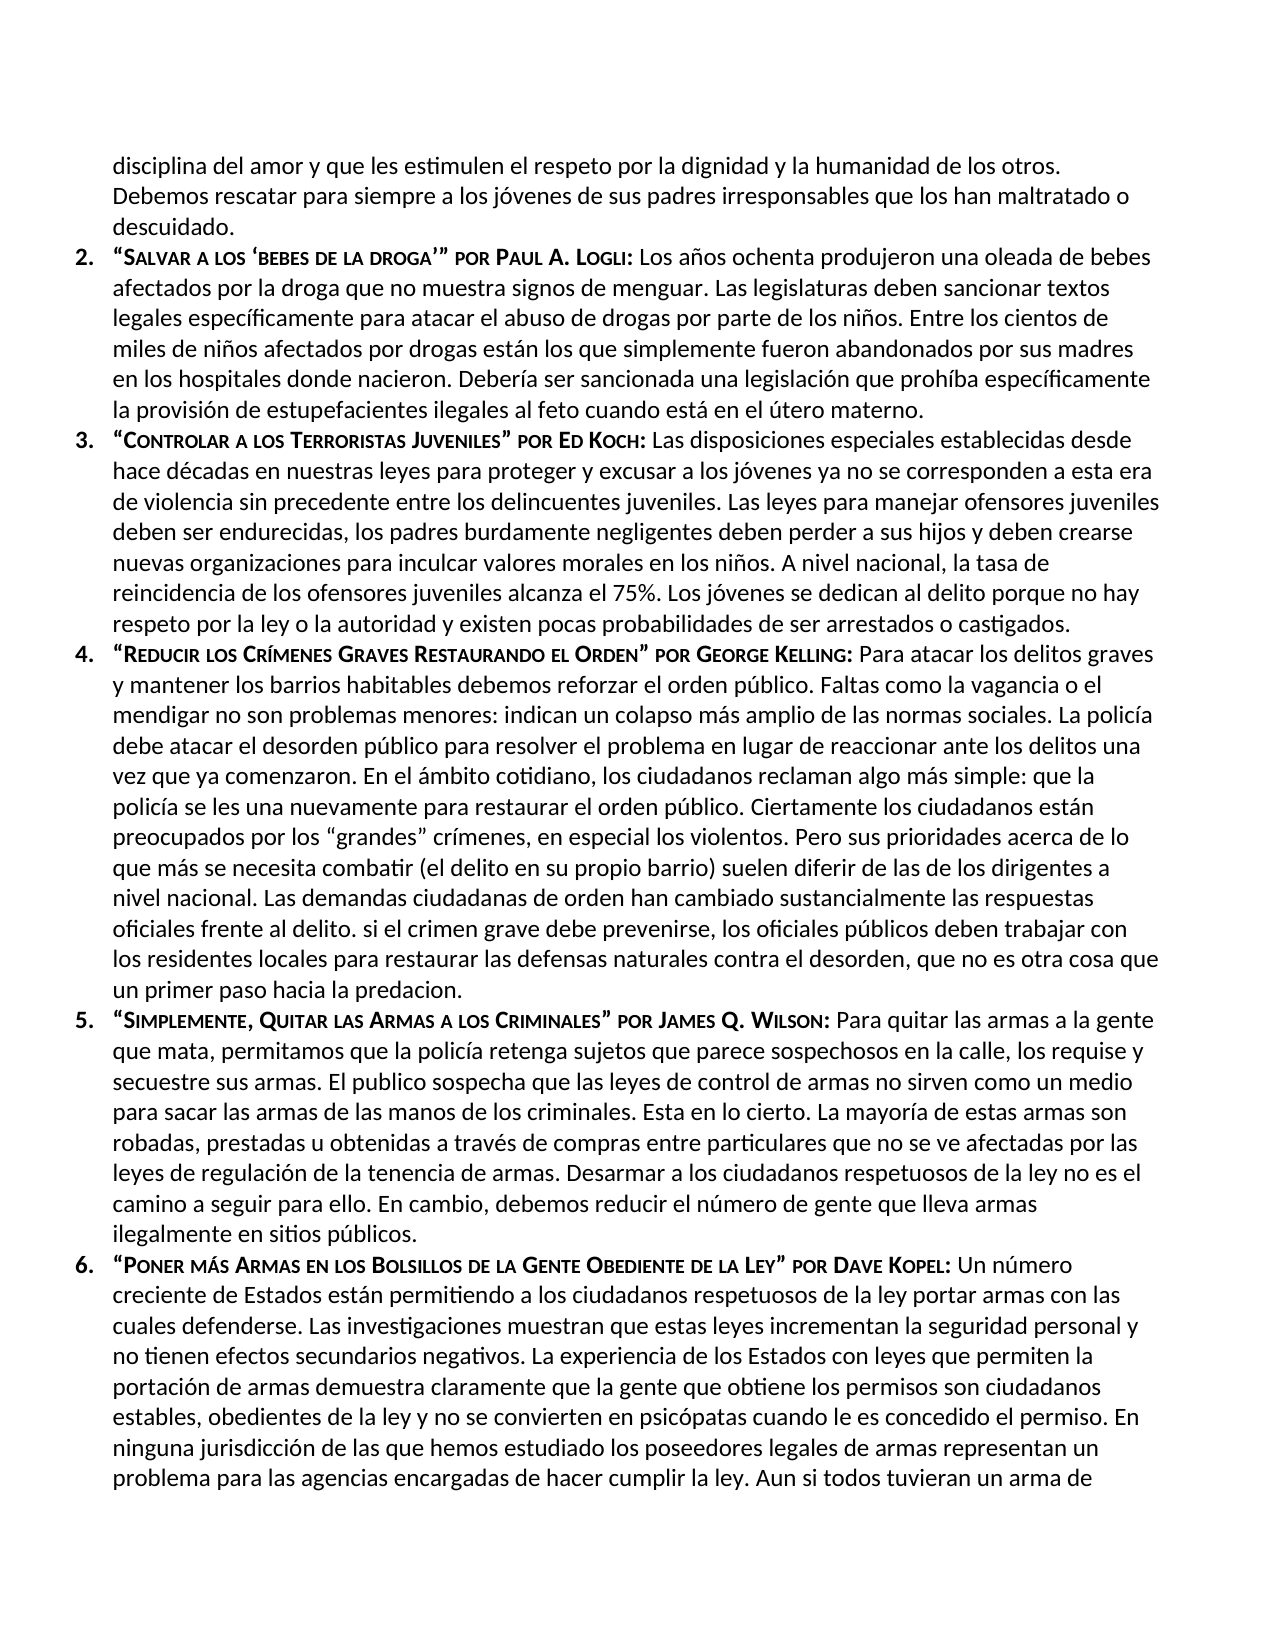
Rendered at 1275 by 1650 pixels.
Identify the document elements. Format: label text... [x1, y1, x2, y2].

list “Salvar a los ‘bebes de la droga’” por Paul A. Logli: Los años ochenta produjeron una oleada de bebes afectados por la droga que no muestra signos de menguar. Las legislaturas deben sancionar textos legales específicamente para atacar el abuso de drogas por parte de los niños. Entre los cientos de miles de niños afectados por drogas están los que simplemente fueron abandonados por sus madres en los hospitales donde nacieron. Debería ser sancionada una legislación que prohíba específicamente la provisión de estupefacientes ilegales al feto cuando está en el útero materno. [75, 242, 1162, 425]
list “Simplemente, Quitar las Armas a los Criminales” por James Q. Wilson: Para quitar las armas a la gente que mata, permitamos que la policía retenga sujetos que parece sospechosos en la calle, los requise y secuestre sus armas. El publico sospecha que las leyes de control de armas no sirven como un medio para sacar las armas de las manos de los criminales. Esta en lo cierto. La mayoría de estas armas son robadas, prestadas u obtenidas a través de compras entre particulares que no se ve afectadas por las leyes de regulación de la tenencia de armas. Desarmar a los ciudadanos respetuosos de la ley no es el camino a seguir para ello. En cambio, debemos reducir el número de gente que lleva armas ilegalmente en sitios públicos. [75, 1004, 1162, 1249]
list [75, 1249, 1162, 1493]
list “Controlar a los Terroristas Juveniles” por Ed Koch: Las disposiciones especiales establecidas desde hace décadas en nuestras leyes para proteger y excusar a los jóvenes ya no se corresponden a esta era de violencia sin precedente entre los delincuentes juveniles. Las leyes para manejar ofensores juveniles deben ser endurecidas, los padres burdamente negligentes deben perder a sus hijos y deben crearse nuevas organizaciones para inculcar valores morales en los niños. A nivel nacional, la tasa de reincidencia de los ofensores juveniles alcanza el 75%. Los jóvenes se dedican al delito porque no hay respeto por la ley o la autoridad y existen pocas probabilidades de ser arrestados o castigados. [75, 425, 1162, 638]
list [75, 150, 1162, 242]
list “Reducir los Crímenes Graves Restaurando el Orden” por George Kelling: Para atacar los delitos graves y mantener los barrios habitables debemos reforzar el orden público. Faltas como la vagancia o el mendigar no son problemas menores: indican un colapso más amplio de las normas sociales. La policía debe atacar el desorden público para resolver el problema en lugar de reaccionar ante los delitos una vez que ya comenzaron. En el ámbito cotidiano, los ciudadanos reclaman algo más simple: que la policía se les una nuevamente para restaurar el orden público. Ciertamente los ciudadanos están preocupados por los “grandes” crímenes, en especial los violentos. Pero sus prioridades acerca de lo que más se necesita combatir (el delito en su propio barrio) suelen diferir de las de los dirigentes a nivel nacional. Las demandas ciudadanas de orden han cambiado sustancialmente las respuestas oficiales frente al delito. si el crimen grave debe prevenirse, los oficiales públicos deben trabajar con los residentes locales para restaurar las defensas naturales contra el desorden, que no es otra cosa que un primer paso hacia la predacion. [75, 638, 1162, 1004]
